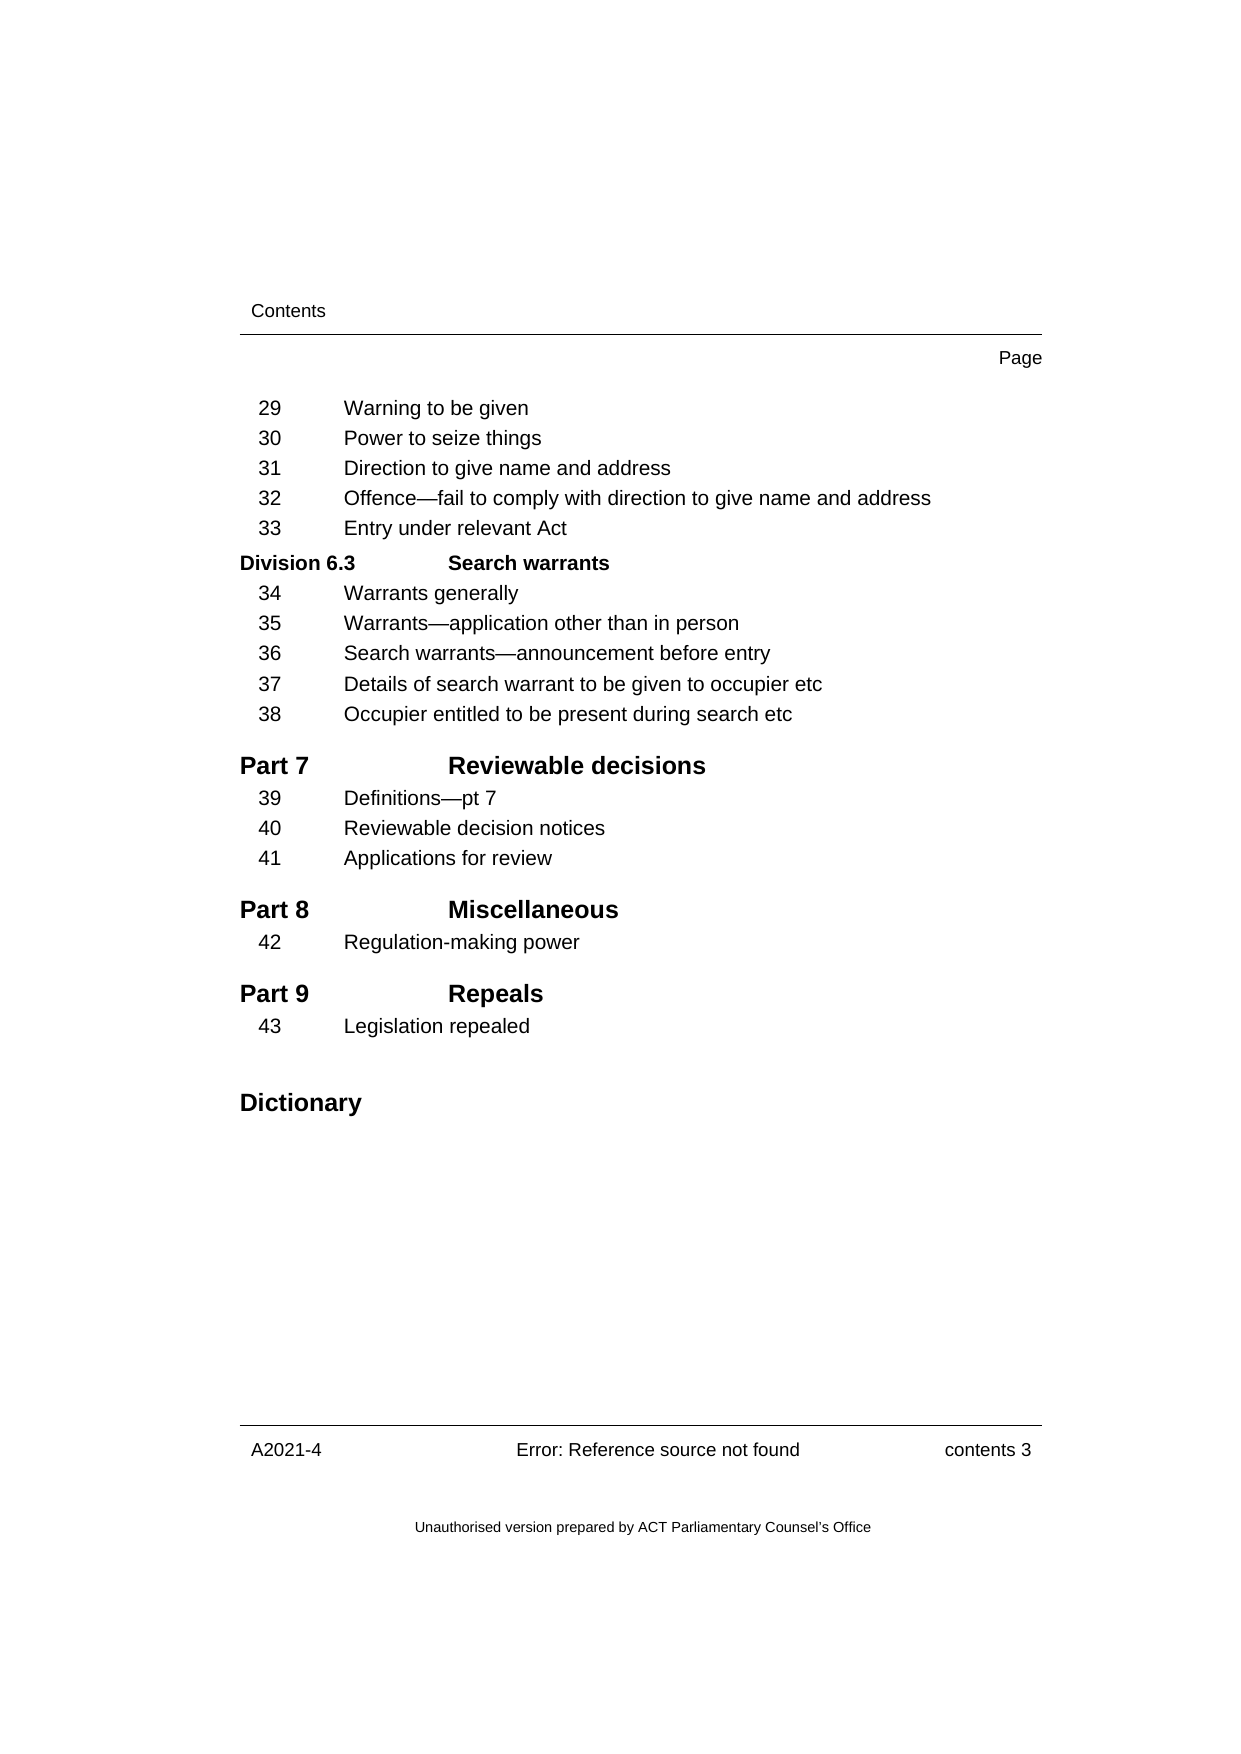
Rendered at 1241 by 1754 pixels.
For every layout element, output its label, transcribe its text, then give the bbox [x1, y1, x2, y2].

text 35 Warrants—application other than in person 27 [239, 611, 996, 635]
text 34 Warrants generally 26 [239, 581, 996, 605]
text Division 6.3 Search warrants 26 [239, 551, 996, 574]
text Part 8 Miscellaneous 32 [239, 895, 996, 924]
text Part 9 Repeals 34 [239, 979, 996, 1008]
text 37 Details of search warrant to be given to occupier etc 29 [239, 671, 996, 695]
text 30 Power to seize things 23 [239, 426, 996, 449]
text 40 Reviewable decision notices 31 [239, 816, 996, 840]
text Dictionary 35 [239, 1088, 996, 1117]
text 33 Entry under relevant Act 25 [239, 516, 996, 540]
text 36 Search warrants—announcement before entry 28 [239, 641, 996, 665]
text 41 Applications for review 31 [239, 846, 996, 870]
text 31 Direction to give name and address 24 [239, 456, 996, 480]
text 43 Legislation repealed 34 [239, 1014, 996, 1038]
text 32 Offence—fail to comply with direction to give name and address 25 [239, 486, 996, 510]
text Part 7 Reviewable decisions 31 [239, 751, 996, 779]
text 38 Occupier entitled to be present during search etc 29 [239, 702, 996, 726]
text 29 Warning to be given 22 [239, 395, 996, 419]
text 39 Definitions—pt 7 31 [239, 786, 996, 809]
text 42 Regulation-making power 32 [239, 930, 996, 954]
